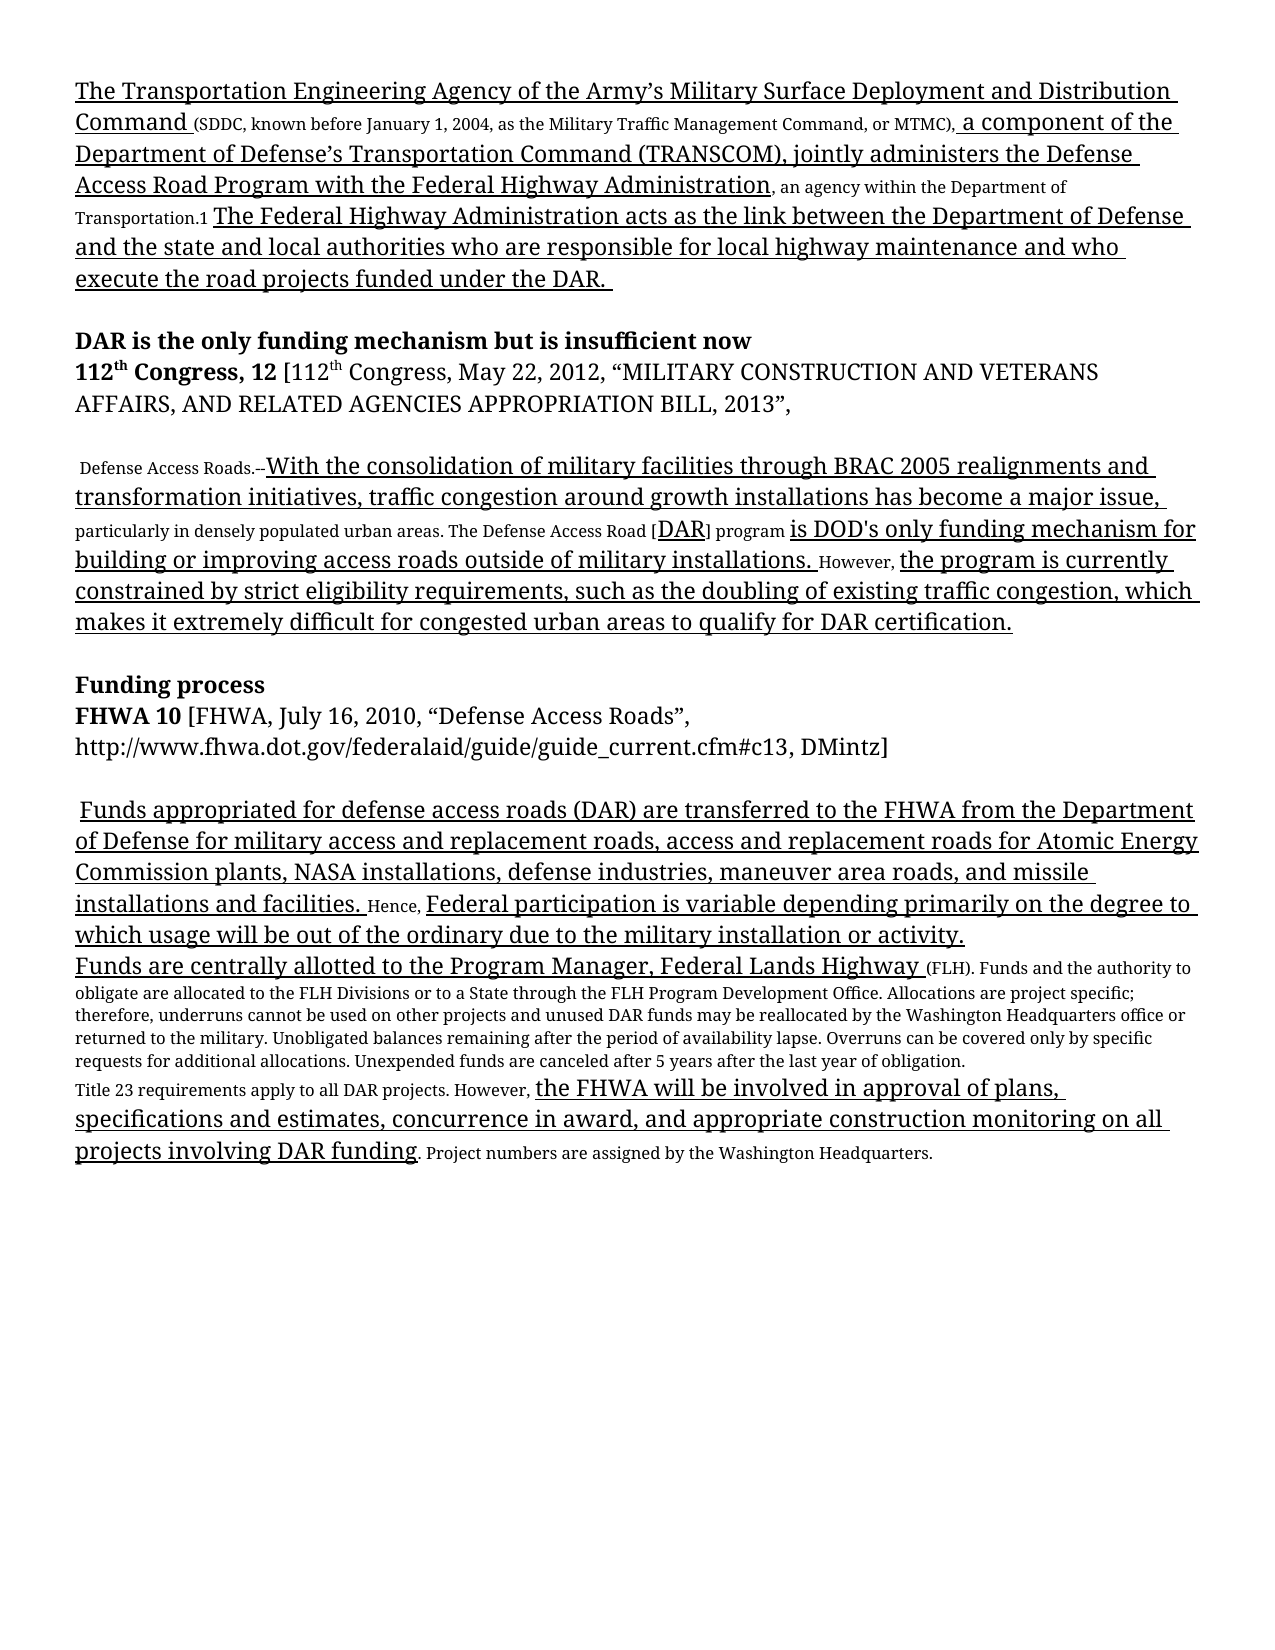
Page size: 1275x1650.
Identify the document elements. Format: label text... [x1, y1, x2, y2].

text The Transportation Engineering Agency of the Army’s Military Surface Deployment and Distribution Command (SDDC, known before January 1, 2004, as the Military Traffic Management Command, or MTMC), a component of the Department of Defense’s Transportation Command (TRANSCOM), jointly administers the Defense Access Road Program with the Federal Highway Administration, an agency within the Department of Transportation.1 The Federal Highway Administration acts as the link between the Department of Defense and the state and local authorities who are responsible for local highway maintenance and who execute the road projects funded under the DAR. [75, 75, 1200, 294]
text 112th Congress, 12 [112th Congress, May 22, 2012, “MILITARY CONSTRUCTION AND VETERANS AFFAIRS, AND RELATED AGENCIES APPROPRIATION BILL, 2013”, [75, 356, 1200, 419]
text FHWA 10 [FHWA, July 16, 2010, “Defense Access Roads”, http://www.fhwa.dot.gov/federalaid/guide/guide_current.cfm#c13, DMintz] [75, 700, 1200, 762]
text Defense Access Roads.--With the consolidation of military facilities through BRAC 2005 realignments and transformation initiatives, traffic congestion around growth installations has become a major issue, particularly in densely populated urban areas. The Defense Access Road [DAR] program is DOD's only funding mechanism for building or improving access roads outside of military installations. However, the program is currently constrained by strict eligibility requirements, such as the doubling of existing traffic congestion, which makes it extremely difficult for congested urban areas to qualify for DAR certification. [75, 450, 1200, 601]
text Funds are centrally allotted to the Program Manager, Federal Lands Highway (FLH). Funds and the authority to obligate are allocated to the FLH Divisions or to a State through the FLH Program Development Office. Allocations are project specific; therefore, underruns cannot be used on other projects and unused DAR funds may be reallocated by the Washington Headquarters office or returned to the military. Unobligated balances remaining after the period of availability lapse. Overruns can be covered only by specific requests for additional allocations. Unexpended funds are canceled after 5 years after the last year of obligation. [75, 950, 1200, 1072]
text DAR is the only funding mechanism but is insufficient now [75, 325, 1200, 356]
text Title 23 requirements apply to all DAR projects. However, the FHWA will be involved in approval of plans, specifications and estimates, concurrence in award, and appropriate construction monitoring on all projects involving DAR funding. Project numbers are assigned by the Washington Headquarters. [75, 1072, 1200, 1166]
text Funding process [75, 669, 1200, 700]
text Funds appropriated for defense access roads (DAR) are transferred to the FHWA from the Department of Defense for military access and replacement roads, access and replacement roads for Atomic Energy Commission plants, NASA installations, defense industries, maneuver area roads, and missile installations and facilities. Hence, Federal participation is variable depending primarily on the degree to which usage will be out of the ordinary due to the military installation or activity. [75, 794, 1200, 950]
text Defense Access Roads.--With the consolidation of military facilities through BRAC 2005 realignments and transformation initiatives, traffic congestion around growth installations has become a major issue, particularly in densely populated urban areas. The Defense Access Road [DAR] program is DOD's only funding mechanism for building or improving access roads outside of military installations. However, the program is currently constrained by strict eligibility requirements, such as the doubling of existing traffic congestion, which makes it extremely difficult for congested urban areas to qualify for DAR certification. [75, 603, 1200, 637]
